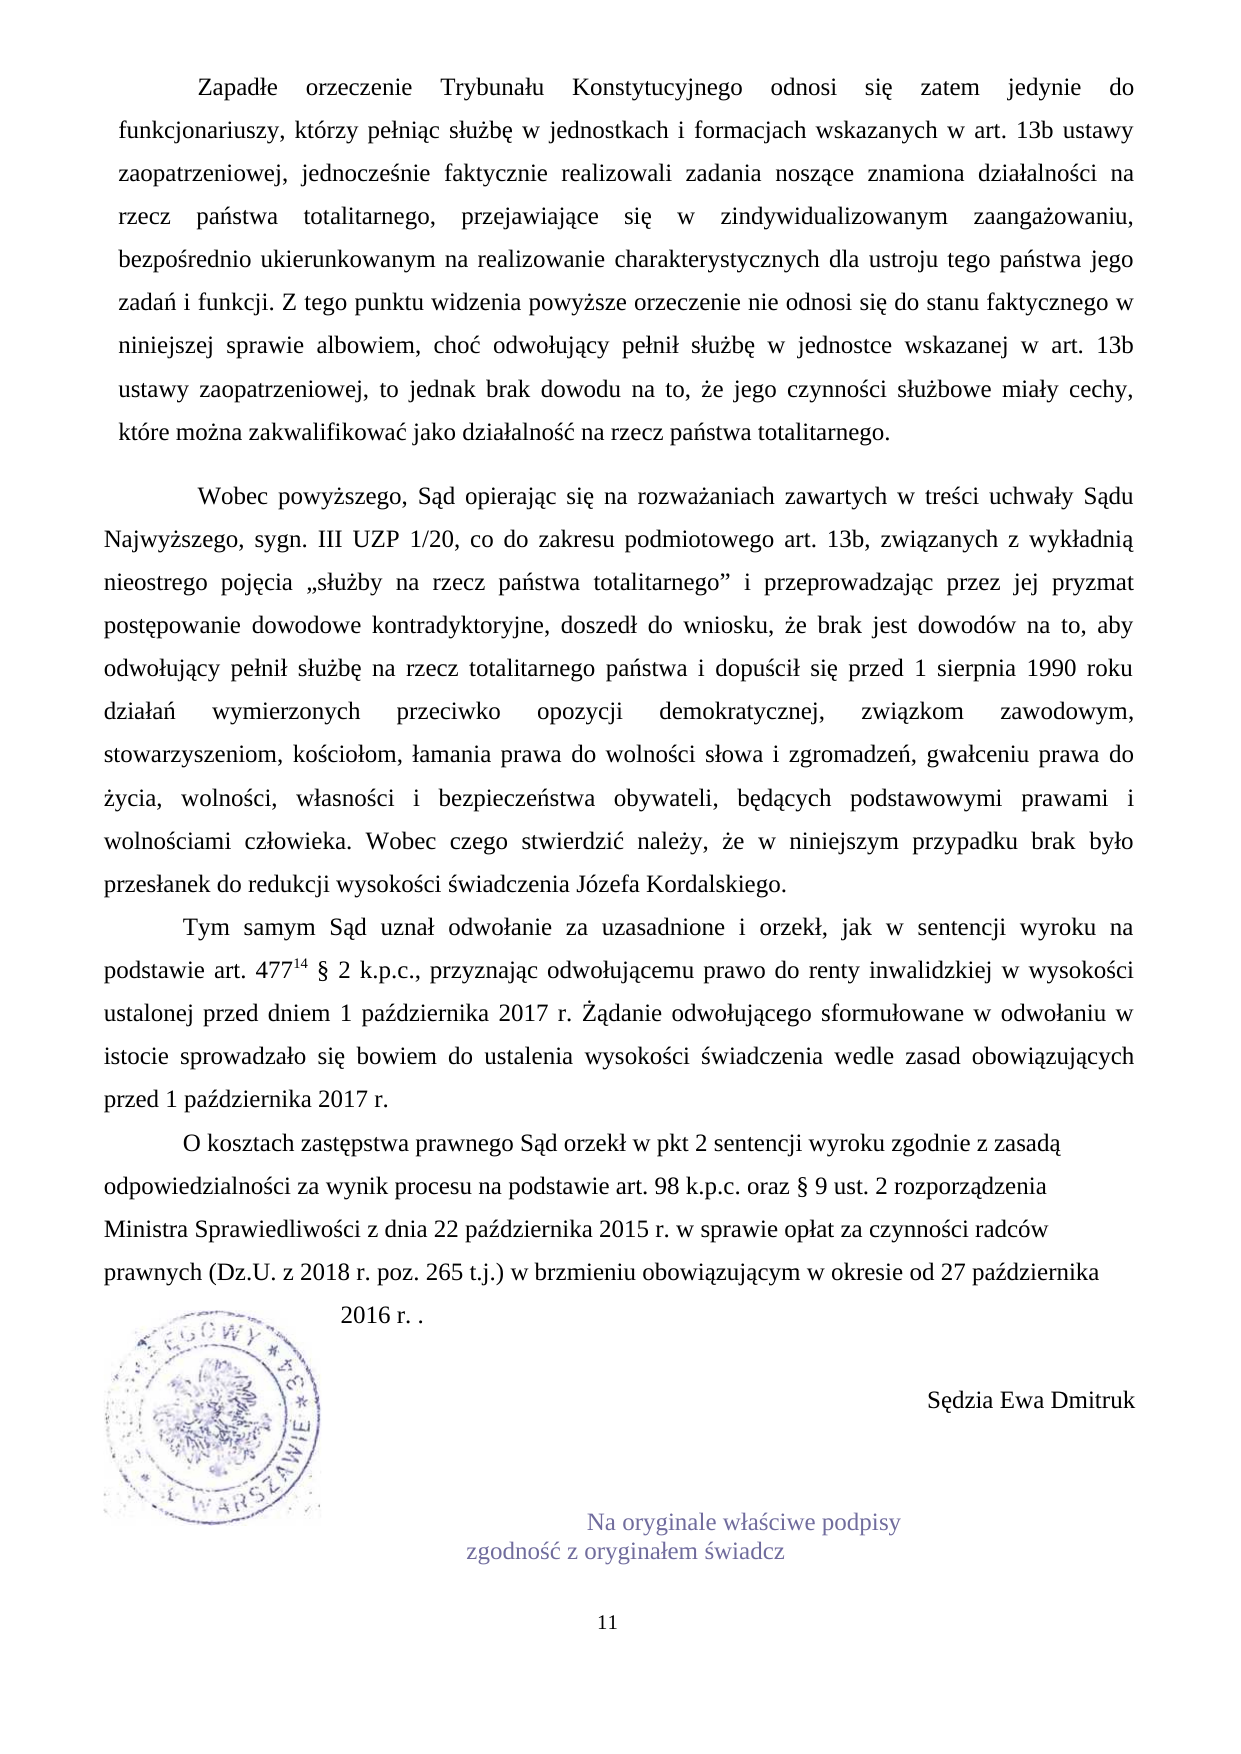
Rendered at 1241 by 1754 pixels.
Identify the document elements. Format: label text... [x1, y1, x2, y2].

text Sędzia Ewa Dmitruk [322, 1385, 1135, 1414]
text Wobec powyższego, Sąd opierając się na rozważaniach zawartych w treści uchwały Sądu Najwyższego, sygn. III UZP 1/20, co do zakresu podmiotowego art. 13b, związanych z wykładnią nieostrego pojęcia „służby na rzecz państwa totalitarnego” i przeprowadzając przez jej pryzmat postępowanie dowodowe kontradyktoryjne, doszedł do wniosku, że brak jest dowodów na to, aby odwołujący pełnił służbę na rzecz totalitarnego państwa i dopuścił się przed 1 sierpnia 1990 roku działań wymierzonych przeciwko opozycji demokratycznej, związkom zawodowym, stowarzyszeniom, kościołom, łamania prawa do wolności słowa i zgromadzeń, gwałceniu prawa do życia, wolności, własności i bezpieczeństwa obywateli, będących podstawowymi prawami i wolnościami człowieka. Wobec czego stwierdzić należy, że w niniejszym przypadku brak było przesłanek do redukcji wysokości świadczenia Józefa Kordalskiego. [103, 481, 1135, 898]
picture [103, 1310, 322, 1526]
text Na oryginale właściwe podpisy zgodność z oryginałem świadcz [116, 1507, 1135, 1565]
text Tym samym Sąd uznał odwołanie za uzasadnione i orzekł, jak w sentencji wyroku na podstawie art. 47714 § 2 k.p.c., przyznając odwołującemu prawo do renty inwalidzkiej w wysokości ustalonej przed dniem 1 października 2017 r. Żądanie odwołującego sformułowane w odwołaniu w istocie sprowadzało się bowiem do ustalenia wysokości świadczenia wedle zasad obowiązujących przed 1 października 2017 r. [103, 912, 1135, 1113]
text Zapadłe orzeczenie Trybunału Konstytucyjnego odnosi się zatem jedynie do funkcjonariuszy, którzy pełniąc służbę w jednostkach i formacjach wskazanych w art. 13b ustawy zaopatrzeniowej, jednocześnie faktycznie realizowali zadania noszące znamiona działalności na rzecz państwa totalitarnego, przejawiające się w zindywidualizowanym zaangażowaniu, bezpośrednio ukierunkowanym na realizowanie charakterystycznych dla ustroju tego państwa jego zadań i funkcji. Z tego punktu widzenia powyższe orzeczenie nie odnosi się do stanu faktycznego w niniejszej sprawie albowiem, choć odwołujący pełnił służbę w jednostce wskazanej w art. 13b ustawy zaopatrzeniowej, to jednak brak dowodu na to, że jego czynności służbowe miały cechy, które można zakwalifikować jako działalność na rzecz państwa totalitarnego. [118, 72, 1135, 446]
text O kosztach zastępstwa prawnego Sąd orzekł w pkt 2 sentencji wyroku zgodnie z zasadą odpowiedzialności za wynik procesu na podstawie art. 98 k.p.c. oraz § 9 ust. 2 rozporządzenia Ministra Sprawiedliwości z dnia 22 października 2015 r. w sprawie opłat za czynności radców prawnych (Dz.U. z 2018 r. poz. 265 t.j.) w brzmieniu obowiązującym w okresie od 27 października 2016 r. . [103, 1128, 1135, 1329]
